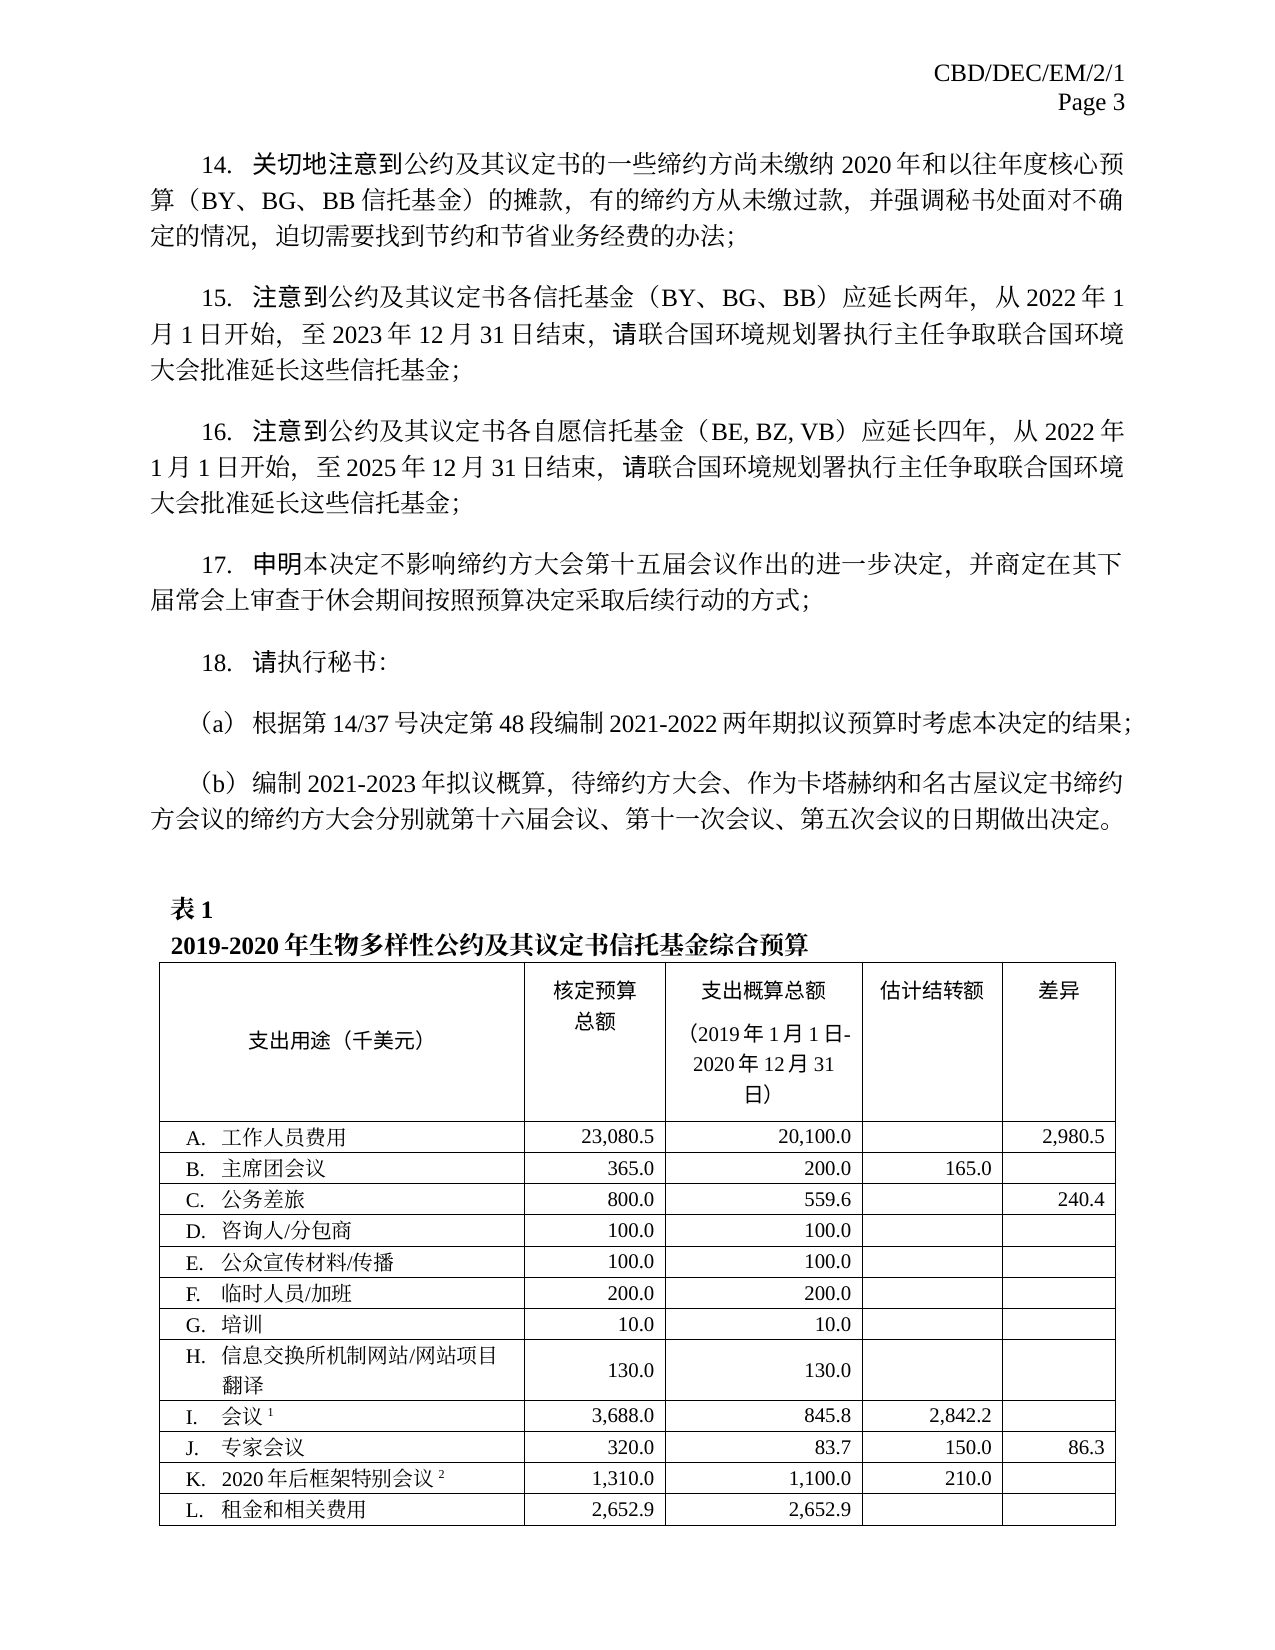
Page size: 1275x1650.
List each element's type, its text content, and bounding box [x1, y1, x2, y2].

table_cell 工作人员费用 [160, 1122, 524, 1152]
table_cell 20,100.0 [666, 1122, 862, 1152]
table_cell [1003, 1309, 1115, 1339]
table_cell 10.0 [525, 1309, 665, 1339]
table_cell 200.0 [666, 1278, 862, 1308]
table_cell 公众宣传材料/传播 [160, 1247, 524, 1277]
table_cell 1,100.0 [666, 1463, 862, 1493]
table_cell [863, 1122, 1002, 1152]
table_cell [863, 1215, 1002, 1246]
table_cell [1003, 1340, 1115, 1399]
table_header 表1 2019-2020年生物多样性公约及其议定书信托基金综合预算 [159, 890, 1116, 962]
table_cell 会议1 [160, 1401, 524, 1431]
table_cell 2,842.2 [863, 1401, 1002, 1431]
table_cell [1003, 1494, 1115, 1524]
table_cell [863, 1309, 1002, 1339]
table_cell [863, 1184, 1002, 1214]
list 关切地注意到公约及其议定书的一些缔约方尚未缴纳2020年和以往年度核心预算（BY、BG、BB信托基金）的摊款，有的缔约方从未缴过款，并强调秘书处面对不确定的情况，迫切需要找到节约和节省业务经费的办法； [150, 145, 1125, 253]
table_cell 100.0 [666, 1215, 862, 1246]
table_cell [1003, 1278, 1115, 1308]
table_cell 365.0 [525, 1153, 665, 1183]
list 注意到公约及其议定书各自愿信托基金（BE, BZ, VB）应延长四年，从2022年1月1日开始，至2025年12月31日结束，请联合国环境规划署执行主任争取联合国环境大会批准延长这些信托基金； [150, 411, 1125, 520]
table_cell 100.0 [666, 1247, 862, 1277]
table_cell 845.8 [666, 1401, 862, 1431]
table_cell [863, 1340, 1002, 1399]
table_cell 咨询人/分包商 [160, 1215, 524, 1246]
table_cell 核定预算 总额 [525, 963, 665, 1121]
table_cell 800.0 [525, 1184, 665, 1214]
table_cell [1003, 1401, 1115, 1431]
table_cell 2020年后框架特别会议2 [160, 1463, 524, 1493]
list 根据第14/37号决定第48段编制2021-2022两年期拟议预算时考虑本决定的结果； [150, 703, 1125, 739]
table_cell 信息交换所机制网站/网站项目 翻译 [160, 1340, 524, 1399]
table_cell 165.0 [863, 1153, 1002, 1183]
table_cell 559.6 [666, 1184, 862, 1214]
table_cell 130.0 [525, 1340, 665, 1399]
table_cell 专家会议 [160, 1432, 524, 1462]
table_cell 培训 [160, 1309, 524, 1339]
table_cell 2,652.9 [666, 1494, 862, 1524]
table_cell 240.4 [1003, 1184, 1115, 1214]
table_cell 320.0 [525, 1432, 665, 1462]
table_cell 200.0 [525, 1278, 665, 1308]
table_cell [1003, 1247, 1115, 1277]
table_cell [1003, 1215, 1115, 1246]
table_cell 130.0 [666, 1340, 862, 1399]
table_cell 3,688.0 [525, 1401, 665, 1431]
table_cell 租金和相关费用 [160, 1494, 524, 1524]
table_cell 临时人员/加班 [160, 1278, 524, 1308]
table_cell 差异 [1003, 963, 1115, 1121]
table_cell 150.0 [863, 1432, 1002, 1462]
table_cell 主席团会议 [160, 1153, 524, 1183]
list 编制2021-2023年拟议概算，待缔约方大会、作为卡塔赫纳和名古屋议定书缔约方会议的缔约方大会分别就第十六届会议、第十一次会议、第五次会议的日期做出决定。 [150, 764, 1125, 836]
list 注意到公约及其议定书各信托基金（BY、BG、BB）应延长两年，从2022年1月1日开始，至2023年12月31日结束，请联合国环境规划署执行主任争取联合国环境大会批准延长这些信托基金； [150, 278, 1125, 386]
table_cell 200.0 [666, 1153, 862, 1183]
list 请执行秘书： [150, 642, 1125, 678]
table_cell [1003, 1153, 1115, 1183]
table_cell 100.0 [525, 1215, 665, 1246]
table_cell 100.0 [525, 1247, 665, 1277]
table_cell 支出用途（千美元） [160, 963, 524, 1121]
table_cell 2,980.5 [1003, 1122, 1115, 1152]
table_cell 210.0 [863, 1463, 1002, 1493]
table_cell 1,310.0 [525, 1463, 665, 1493]
table_cell 23,080.5 [525, 1122, 665, 1152]
table_cell 估计结转额 [863, 963, 1002, 1121]
table_cell [863, 1247, 1002, 1277]
table_cell 公务差旅 [160, 1184, 524, 1214]
table_cell 2,652.9 [525, 1494, 665, 1524]
list 申明本决定不影响缔约方大会第十五届会议作出的进一步决定，并商定在其下届常会上审查于休会期间按照预算决定采取后续行动的方式； [150, 545, 1125, 617]
table_cell 86.3 [1003, 1432, 1115, 1462]
table_cell [1003, 1463, 1115, 1493]
table_cell 83.7 [666, 1432, 862, 1462]
table_cell 支出概算总额 （2019年1月1日-2020年12月31日） [666, 963, 862, 1121]
table_cell [863, 1278, 1002, 1308]
table_cell [863, 1494, 1002, 1524]
table_cell 10.0 [666, 1309, 862, 1339]
